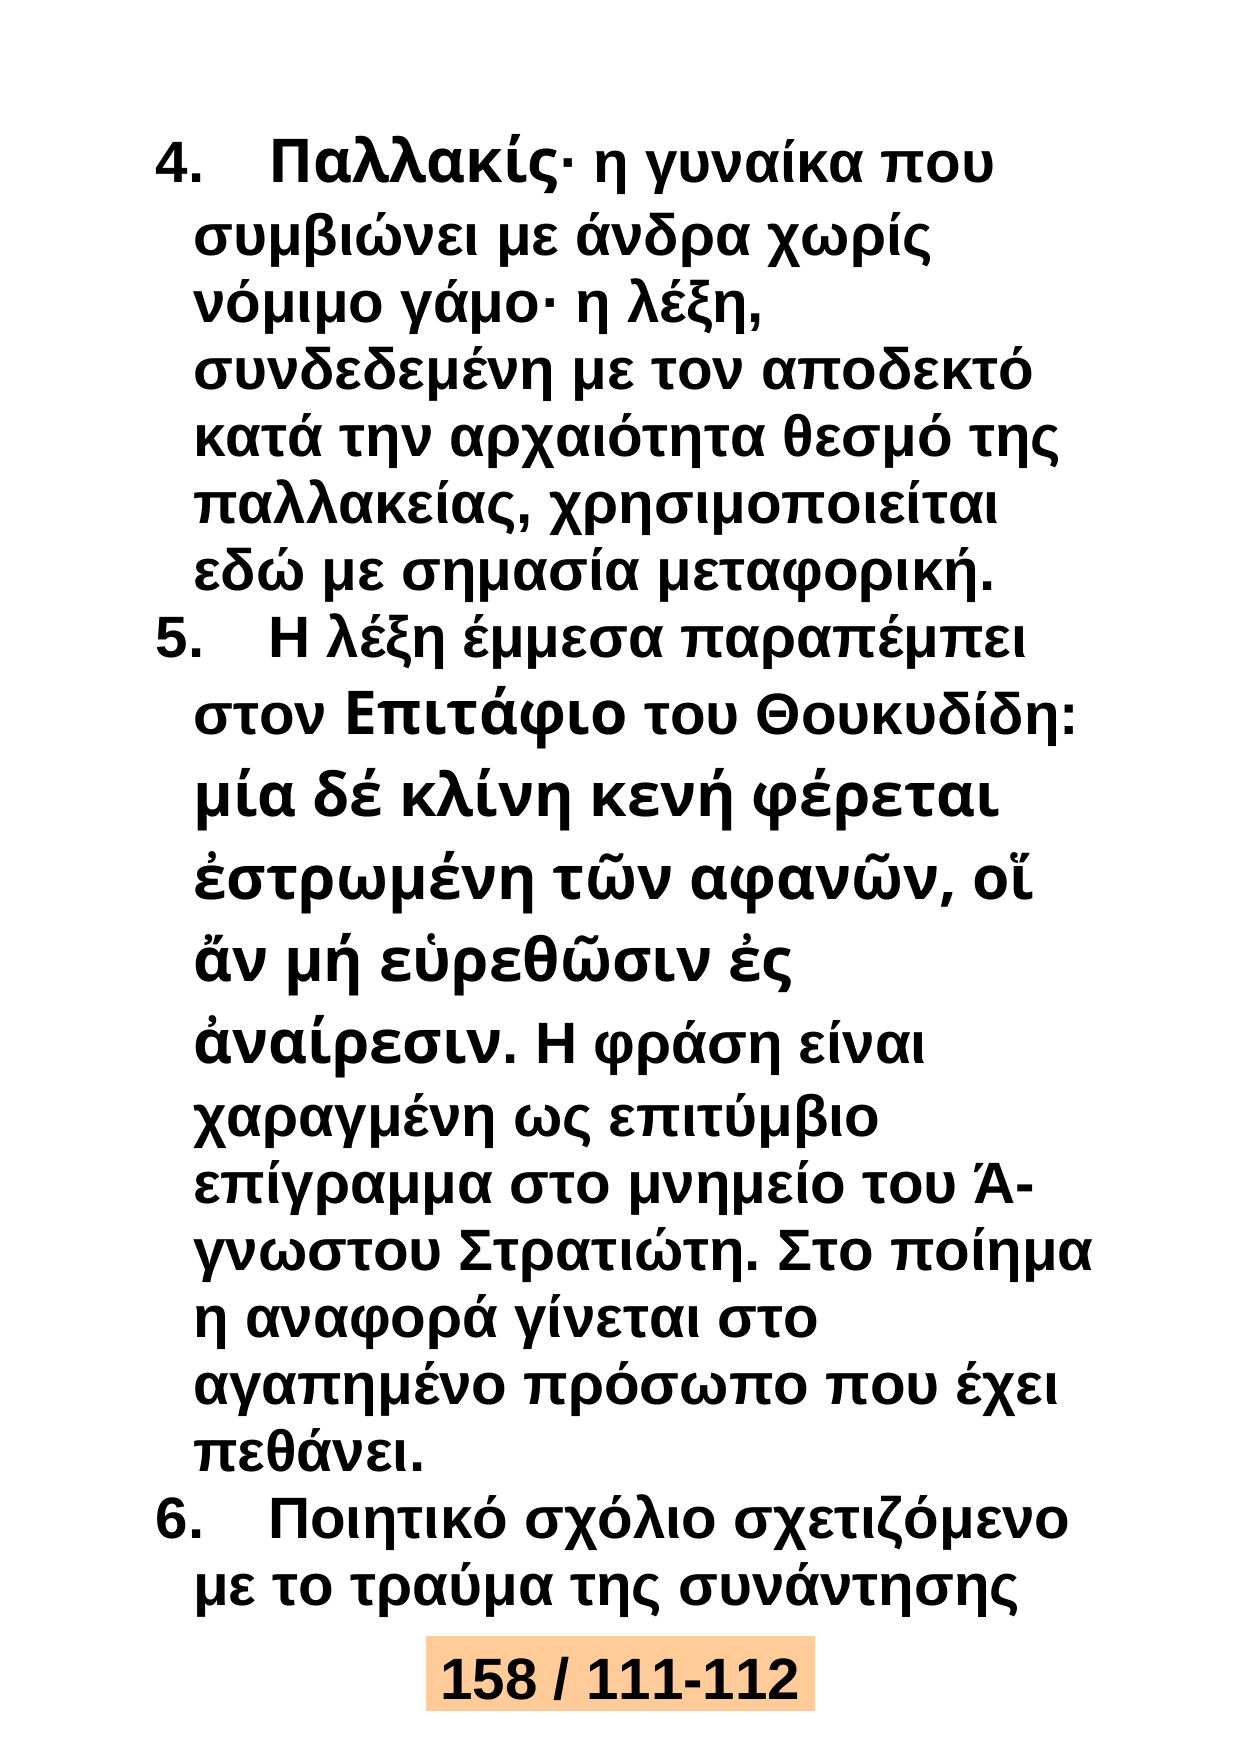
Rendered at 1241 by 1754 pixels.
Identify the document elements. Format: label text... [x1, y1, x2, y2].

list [156, 1484, 1122, 1618]
list Παλλακίς· η γυναίκα που συμβιώνει με άνδρα χωρίς νόμιμο γάμο· η λέξη, συνδεδεμένη με τον αποδεκτό κατά την αρχαιότητα θεσμό της παλλακείας, χρησιμοποιείται εδώ με σημασία μεταφορική. [156, 118, 1122, 603]
list Η λέξη έμμεσα παραπέμπει στον Επιτάφιο του Θουκυδίδη: μία δέ κλίνη κενή φέρεται ἐστρωμένη τῶν αφανῶν, οἵ ἄν μή εὑρεθῶσιν ἐς ἀναίρεσιν. Η φράση είναι χαραγμένη ως επιτύμβιο επίγραμμα στο μνημείο του Ά-γνωστου Στρατιώτη. Στο ποίημα η αναφορά γίνεται στο αγαπημένο πρόσωπο που έχει πεθάνει. [156, 603, 1122, 1484]
